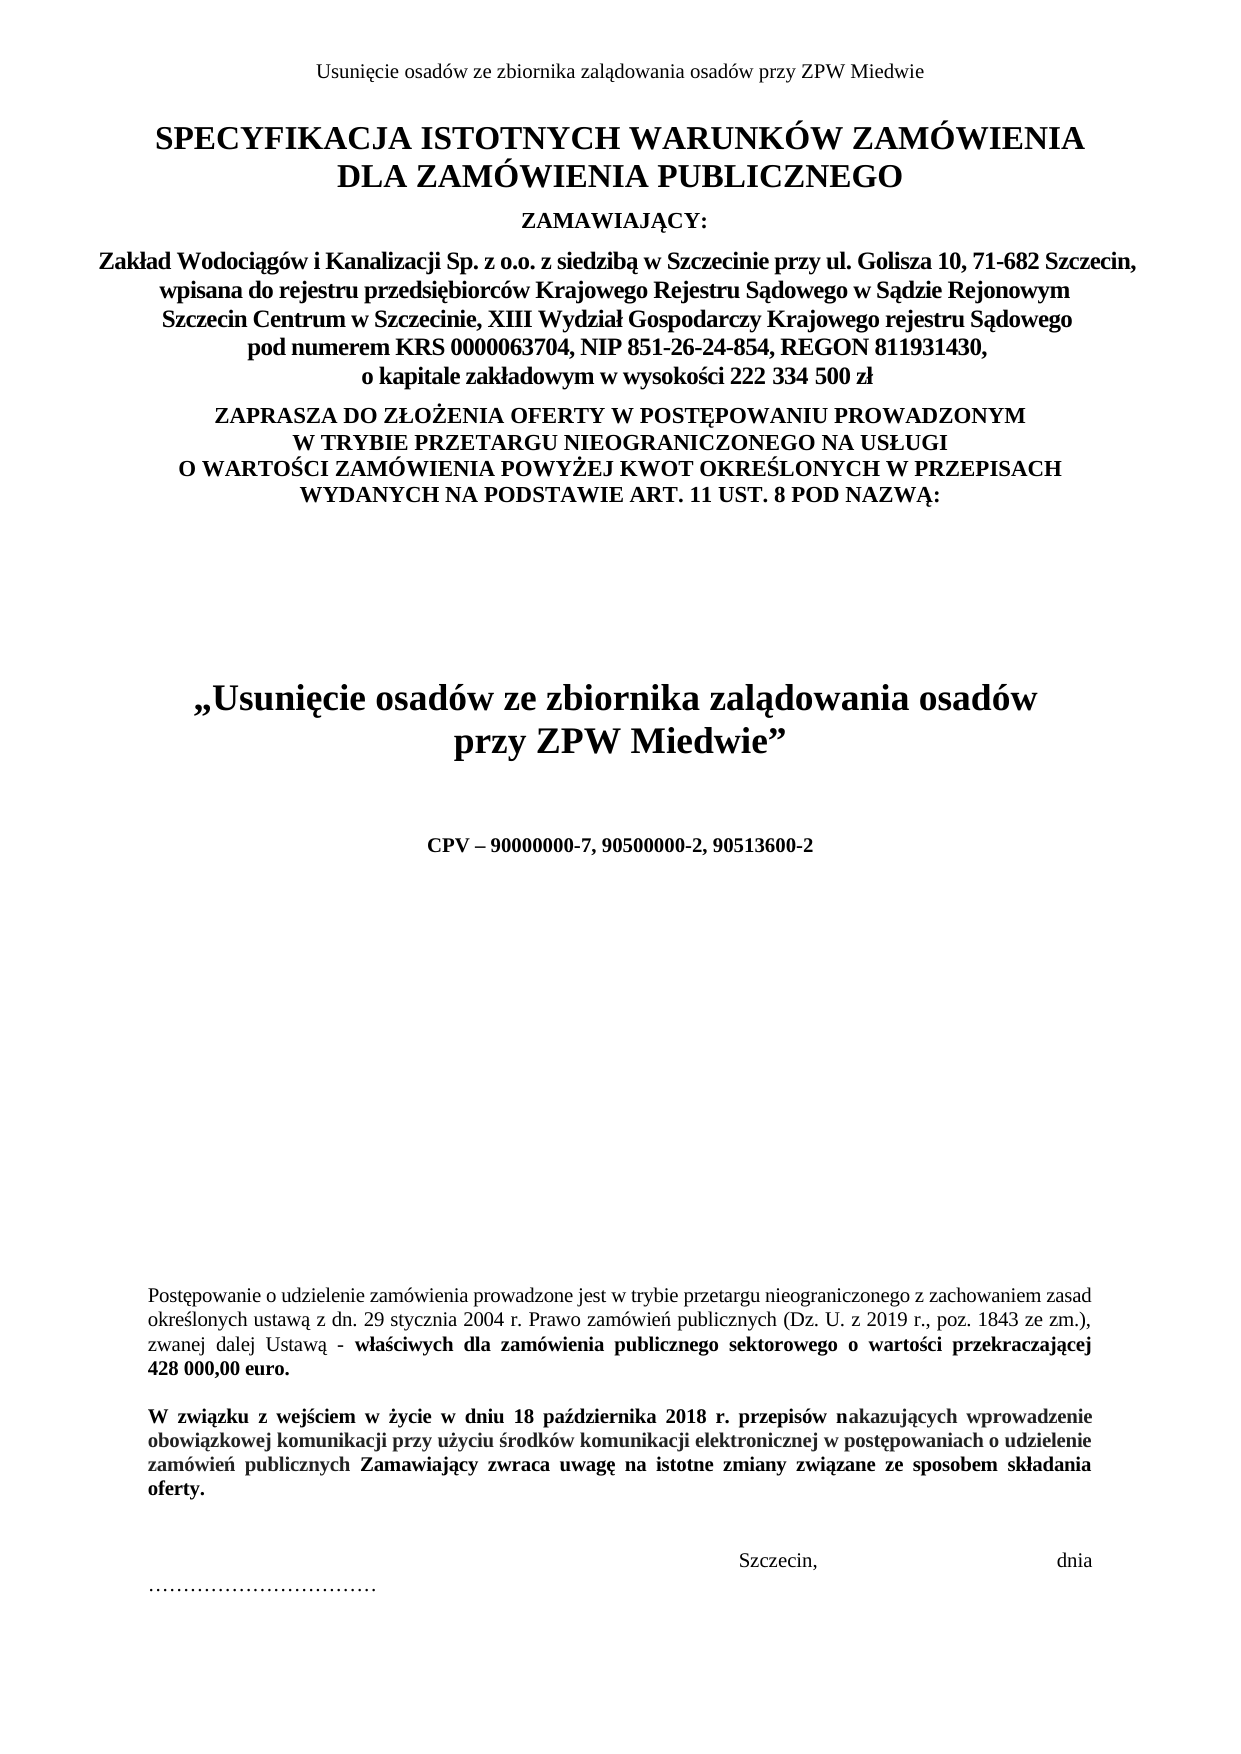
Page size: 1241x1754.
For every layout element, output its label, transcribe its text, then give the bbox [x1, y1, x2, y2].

text W związku z wejściem w życie w dniu 18 października 2018 r. przepisów nakazujących wprowadzenie obowiązkowej komunikacji przy użyciu środków komunikacji elektronicznej w postępowaniach o udzielenie zamówień publicznych Zamawiający zwraca uwagę na istotne zmiany związane ze sposobem składania oferty. [148, 1404, 1092, 1500]
text o kapitale zakładowym w wysokości 222 334 500 zł [59, 361, 1176, 390]
text pod numerem KRS 0000063704, NIP 851-26-24-854, REGON 811931430, [59, 332, 1176, 361]
text ZAMAWIAJĄCY: [148, 207, 1081, 234]
text Postępowanie o udzielenie zamówienia prowadzone jest w trybie przetargu nieograniczonego z zachowaniem zasad określonych ustawą z dn. 29 stycznia 2004 r. Prawo zamówień publicznych (Dz. U. z 2019 r., poz. 1843 ze zm.), zwanej dalej Ustawą - właściwych dla zamówienia publicznego sektorowego o wartości przekraczającej 428 000,00 euro. [148, 1283, 1092, 1379]
text O WARTOŚCI ZAMÓWIENIA POWYŻEJ KWOT OKREŚLONYCH W PRZEPISACH [148, 455, 1092, 481]
text W TRYBIE PRZETARGU NIEOGRANICZONEGO NA USŁUGI [148, 429, 1092, 455]
text „Usunięcie osadów ze zbiornika zalądowania osadów przy ZPW Miedwie” [148, 676, 1092, 762]
text CPV – 90000000-7, 90500000-2, 90513600-2 [148, 833, 1092, 857]
text Zakład Wodociągów i Kanalizacji Sp. z o.o. z siedzibą w Szczecinie przy ul. Golisza 10, 71-682 Szczecin, [59, 246, 1176, 275]
text WYDANYCH NA PODSTAWIE ART. 11 UST. 8 POD NAZWĄ: [148, 481, 1092, 508]
text wpisana do rejestru przedsiębiorców Krajowego Rejestru Sądowego w Sądzie Rejonowym Szczecin Centrum w Szczecinie, XIII Wydział Gospodarczy Krajowego rejestru Sądowego [59, 275, 1176, 332]
text Szczecin, dnia …………………………… [148, 1548, 1092, 1596]
text DLA ZAMÓWIENIA PUBLICZNEGO [148, 156, 1092, 195]
text SPECYFIKACJA ISTOTNYCH WARUNKÓW ZAMÓWIENIA [148, 118, 1092, 156]
text ZAPRASZA DO ZŁOŻENIA OFERTY W POSTĘPOWANIU PROWADZONYM [148, 402, 1092, 429]
